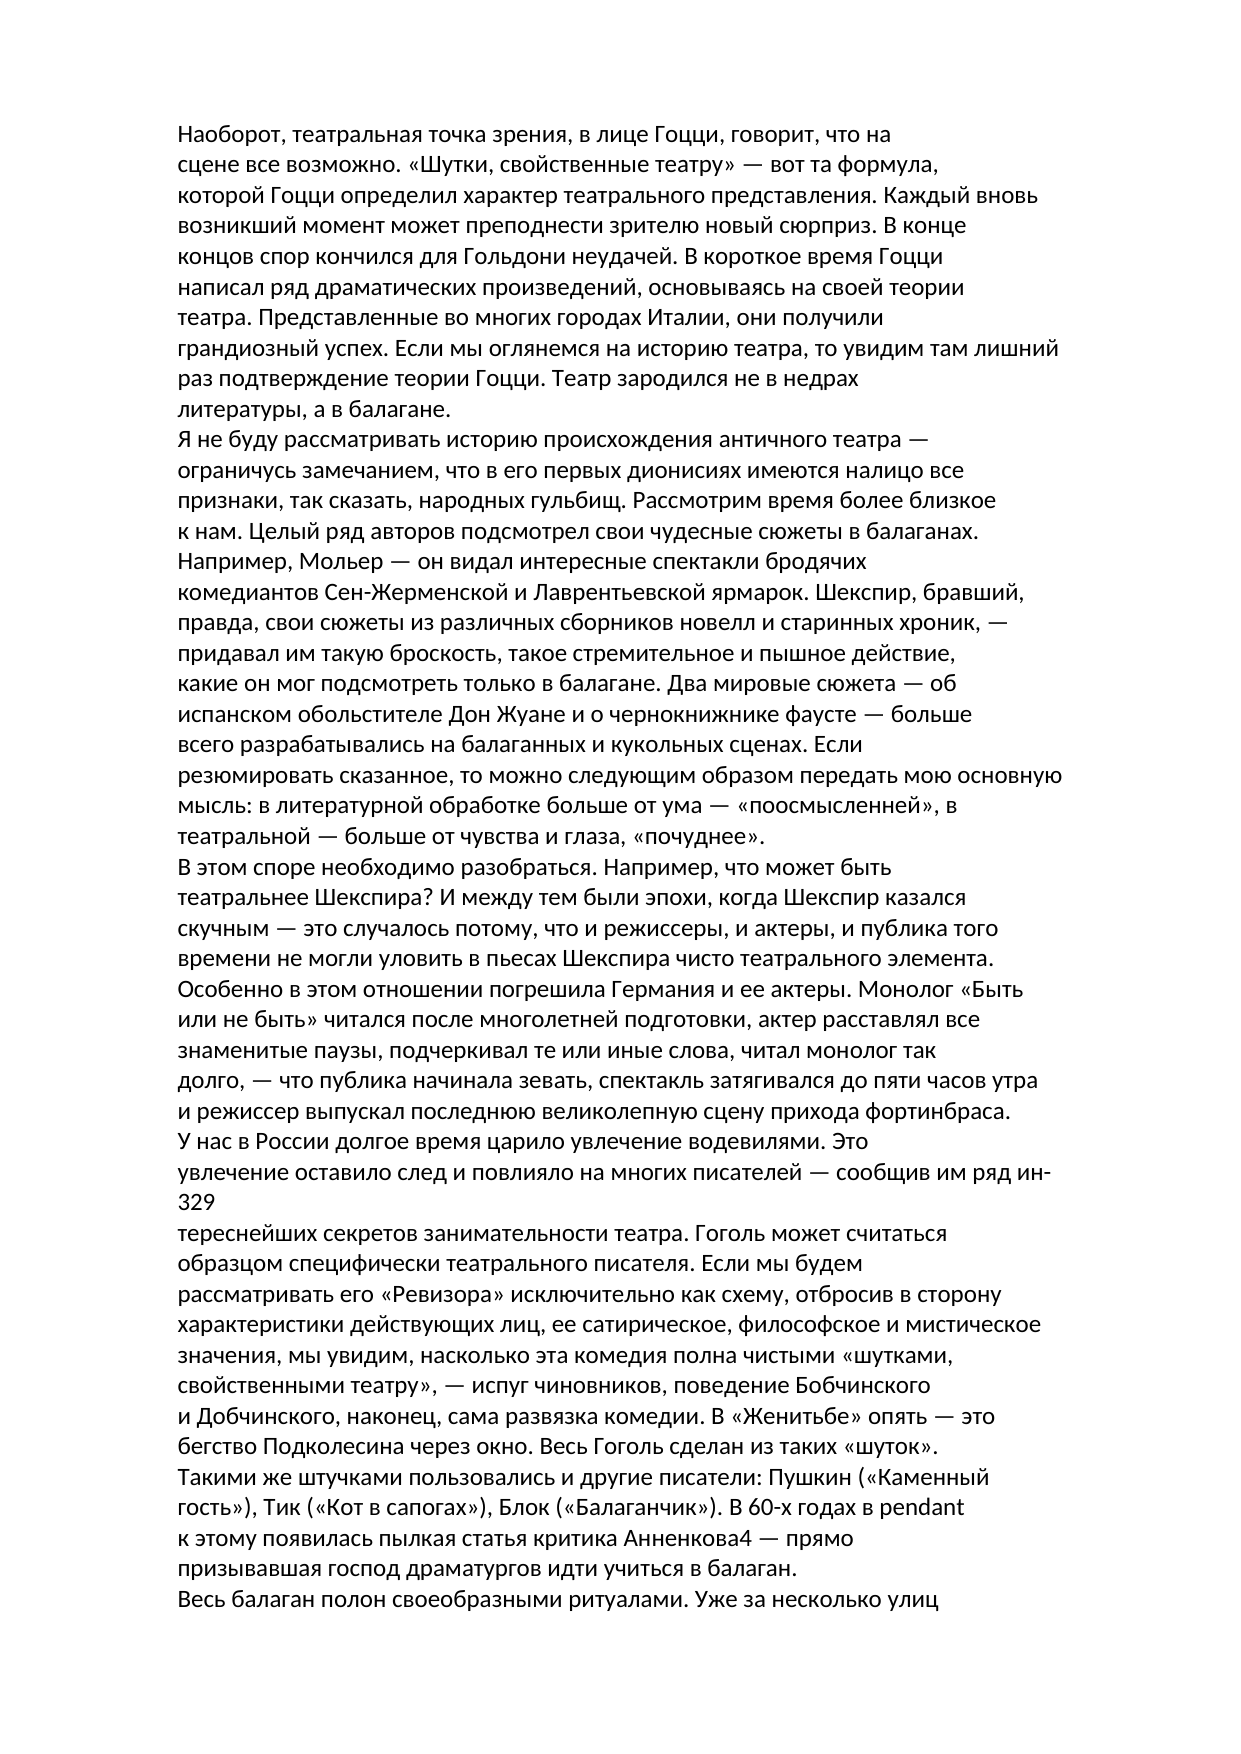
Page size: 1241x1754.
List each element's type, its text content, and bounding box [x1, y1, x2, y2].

text возникший момент может преподнести зрителю новый сюрприз. В конце [177, 210, 1152, 240]
text сцене все возможно. «Шутки, свойственные театру» — вот та формула, [177, 149, 1152, 179]
text характеристики действующих лиц, ее сатирическое, философское и мистическое [177, 1308, 1152, 1339]
text мысль: в литературной обработке больше от ума — «поосмысленней», в [177, 789, 1152, 820]
text и Добчинского, наконец, сама развязка комедии. В «Женитьбе» опять — это [177, 1400, 1152, 1431]
text увлечение оставило след и повлияло на многих писателей — сообщив им ряд ин- [177, 1156, 1152, 1186]
text резюмировать сказанное, то можно следующим образом передать мою основную [177, 759, 1152, 789]
text театра. Представленные во многих городах Италии, они получили [177, 301, 1152, 332]
text концов спор кончился для Гольдони неудачей. В короткое время Гоцци [177, 240, 1152, 271]
text комедиантов Сен-Жерменской и Лаврентьевской ярмарок. Шекспир, бравший, [177, 576, 1152, 606]
text или не быть» читался после многолетней подготовки, актер расставлял все [177, 1003, 1152, 1034]
text литературы, а в балагане. [177, 393, 1152, 423]
text Я не буду рассматривать историю происхождения античного театра — [177, 423, 1152, 454]
text придавал им такую броскость, такое стремительное и пышное действие, [177, 637, 1152, 667]
text рассматривать его «Ревизора» исключительно как схему, отбросив в сторону [177, 1278, 1152, 1308]
text 329 [177, 1186, 1152, 1217]
text ограничусь замечанием, что в его первых дионисиях имеются налицо все [177, 454, 1152, 484]
text театральнее Шекспира? И между тем были эпохи, когда Шекспир казался [177, 881, 1152, 912]
text к этому появилась пылкая статья критика Анненкова4 — прямо [177, 1522, 1152, 1553]
text всего разрабатывались на балаганных и кукольных сценах. Если [177, 728, 1152, 759]
text долго, — что публика начинала зевать, спектакль затягивался до пяти часов утра [177, 1064, 1152, 1095]
text образцом специфически театрального писателя. Если мы будем [177, 1247, 1152, 1278]
text которой Гоцци определил характер театрального представления. Каждый вновь [177, 179, 1152, 210]
text бегство Подколесина через окно. Весь Гоголь сделан из таких «шуток». [177, 1431, 1152, 1461]
text Такими же штучками пользовались и другие писатели: Пушкин («Каменный [177, 1461, 1152, 1492]
text У нас в России долгое время царило увлечение водевилями. Это [177, 1125, 1152, 1156]
text гость»), Тик («Кот в сапогах»), Блок («Балаганчик»). В 60-х годах в pendant [177, 1492, 1152, 1522]
text свойственными театру», — испуг чиновников, поведение Бобчинского [177, 1369, 1152, 1400]
text Например, Мольер — он видал интересные спектакли бродячих [177, 545, 1152, 576]
text признаки, так сказать, народных гульбищ. Рассмотрим время более близкое [177, 484, 1152, 515]
text испанском обольстителе Дон Жуане и о чернокнижнике фаусте — больше [177, 698, 1152, 728]
text знаменитые паузы, подчеркивал те или иные слова, читал монолог так [177, 1034, 1152, 1064]
text написал ряд драматических произведений, основываясь на своей теории [177, 271, 1152, 301]
text времени не могли уловить в пьесах Шекспира чисто театрального элемента. [177, 942, 1152, 973]
text В этом споре необходимо разобраться. Например, что может быть [177, 851, 1152, 881]
text театральной — больше от чувства и глаза, «почуднее». [177, 820, 1152, 851]
text значения, мы увидим, насколько эта комедия полна чистыми «шутками, [177, 1339, 1152, 1369]
text грандиозный успех. Если мы оглянемся на историю театра, то увидим там лишний [177, 332, 1152, 362]
text скучным — это случалось потому, что и режиссеры, и актеры, и публика того [177, 912, 1152, 942]
text Весь балаган полон своеобразными ритуалами. Уже за несколько улиц [177, 1583, 1152, 1614]
text правда, свои сюжеты из различных сборников новелл и старинных хроник, — [177, 606, 1152, 637]
text к нам. Целый ряд авторов подсмотрел свои чудесные сюжеты в балаганах. [177, 515, 1152, 545]
text Особенно в этом отношении погрешила Германия и ее актеры. Монолог «Быть [177, 973, 1152, 1003]
text какие он мог подсмотреть только в балагане. Два мировые сюжета — об [177, 667, 1152, 698]
text призывавшая господ драматургов идти учиться в балаган. [177, 1553, 1152, 1583]
text тереснейших секретов занимательности театра. Гоголь может считаться [177, 1217, 1152, 1247]
text Наоборот, театральная точка зрения, в лице Гоцци, говорит, что на [177, 118, 1152, 149]
text и режиссер выпускал последнюю великолепную сцену прихода фортинбраса. [177, 1095, 1152, 1125]
text раз подтверждение теории Гоцци. Театр зародился не в недрах [177, 362, 1152, 393]
